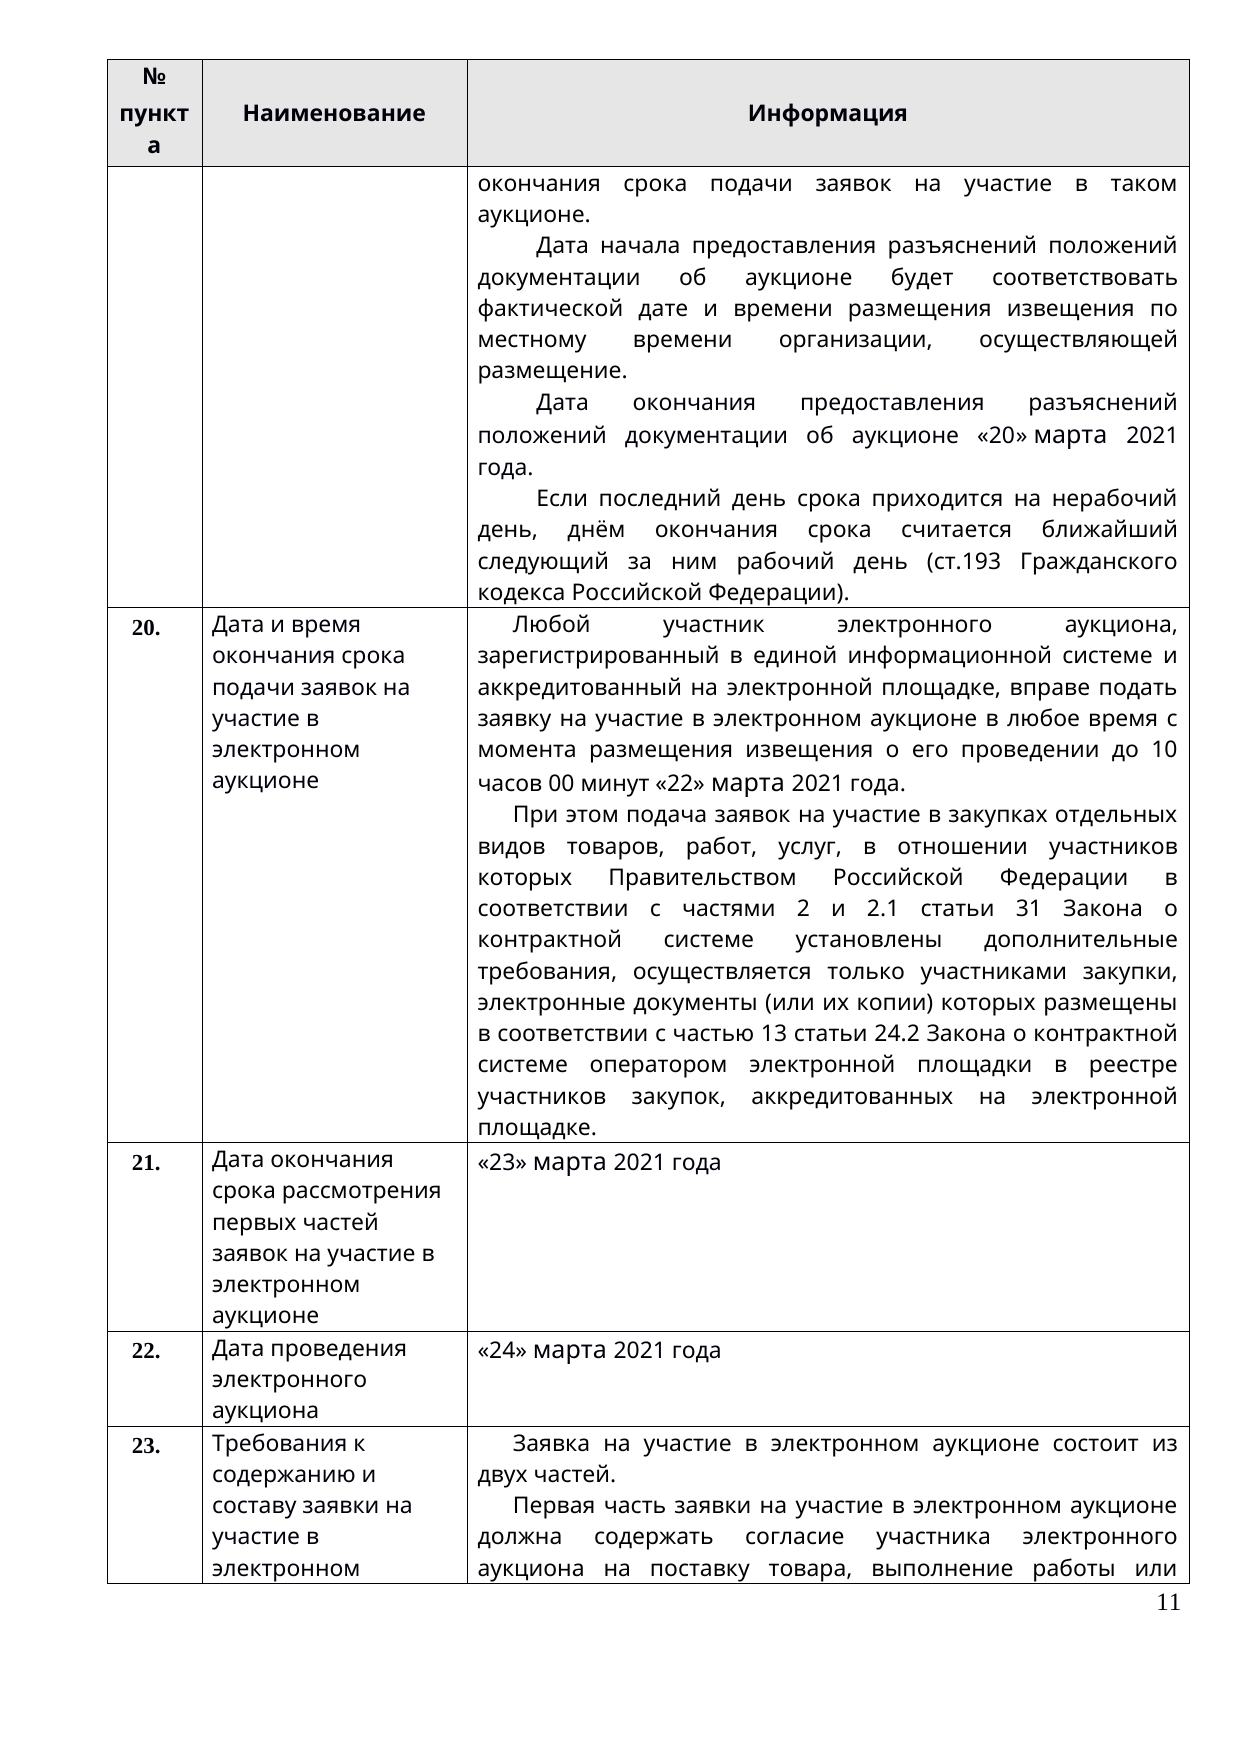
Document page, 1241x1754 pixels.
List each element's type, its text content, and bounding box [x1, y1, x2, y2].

table_header № пункта [108, 60, 202, 166]
table_cell [108, 1332, 202, 1426]
table_cell [108, 167, 202, 607]
table_cell Любой участник электронного аукциона, зарегистрированный в единой информационной системе и аккредитованный на электронной площадке, вправе подать заявку на участие в электронном аукционе в любое время с момента размещения извещения о его проведении до 10 часов 00 минут «22» марта 2021 года. При этом подача заявок на участие в закупках отдельных видов товаров, работ, услуг, в отношении участников которых Правительством Российской Федерации в соответствии с частями 2 и 2.1 статьи 31 Закона о контрактной системе установлены дополнительные требования, осуществляется только участниками закупки, электронные документы (или их копии) которых размещены в соответствии с частью 13 статьи 24.2 Закона о контрактной системе оператором электронной площадки в реестре участников закупок, аккредитованных на электронной площадке. [468, 608, 1189, 1142]
table_cell [108, 1427, 202, 1583]
table_cell «23» марта 2021 года [468, 1143, 1189, 1331]
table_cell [468, 167, 1189, 607]
table_cell Дата и время окончания срока подачи заявок на участие в электронном аукционе [203, 608, 467, 1142]
table_cell Дата окончания срока рассмотрения первых частей заявок на участие в электронном аукционе [203, 1143, 467, 1331]
table_cell [108, 1143, 202, 1331]
table_cell Дата проведения электронного аукциона [203, 1332, 467, 1426]
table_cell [203, 167, 467, 607]
table_header Наименование [203, 60, 467, 166]
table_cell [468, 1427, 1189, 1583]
table_header Информация [468, 60, 1189, 166]
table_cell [203, 1427, 467, 1583]
table_cell «24» марта 2021 года [468, 1332, 1189, 1426]
table_cell [108, 608, 202, 1142]
